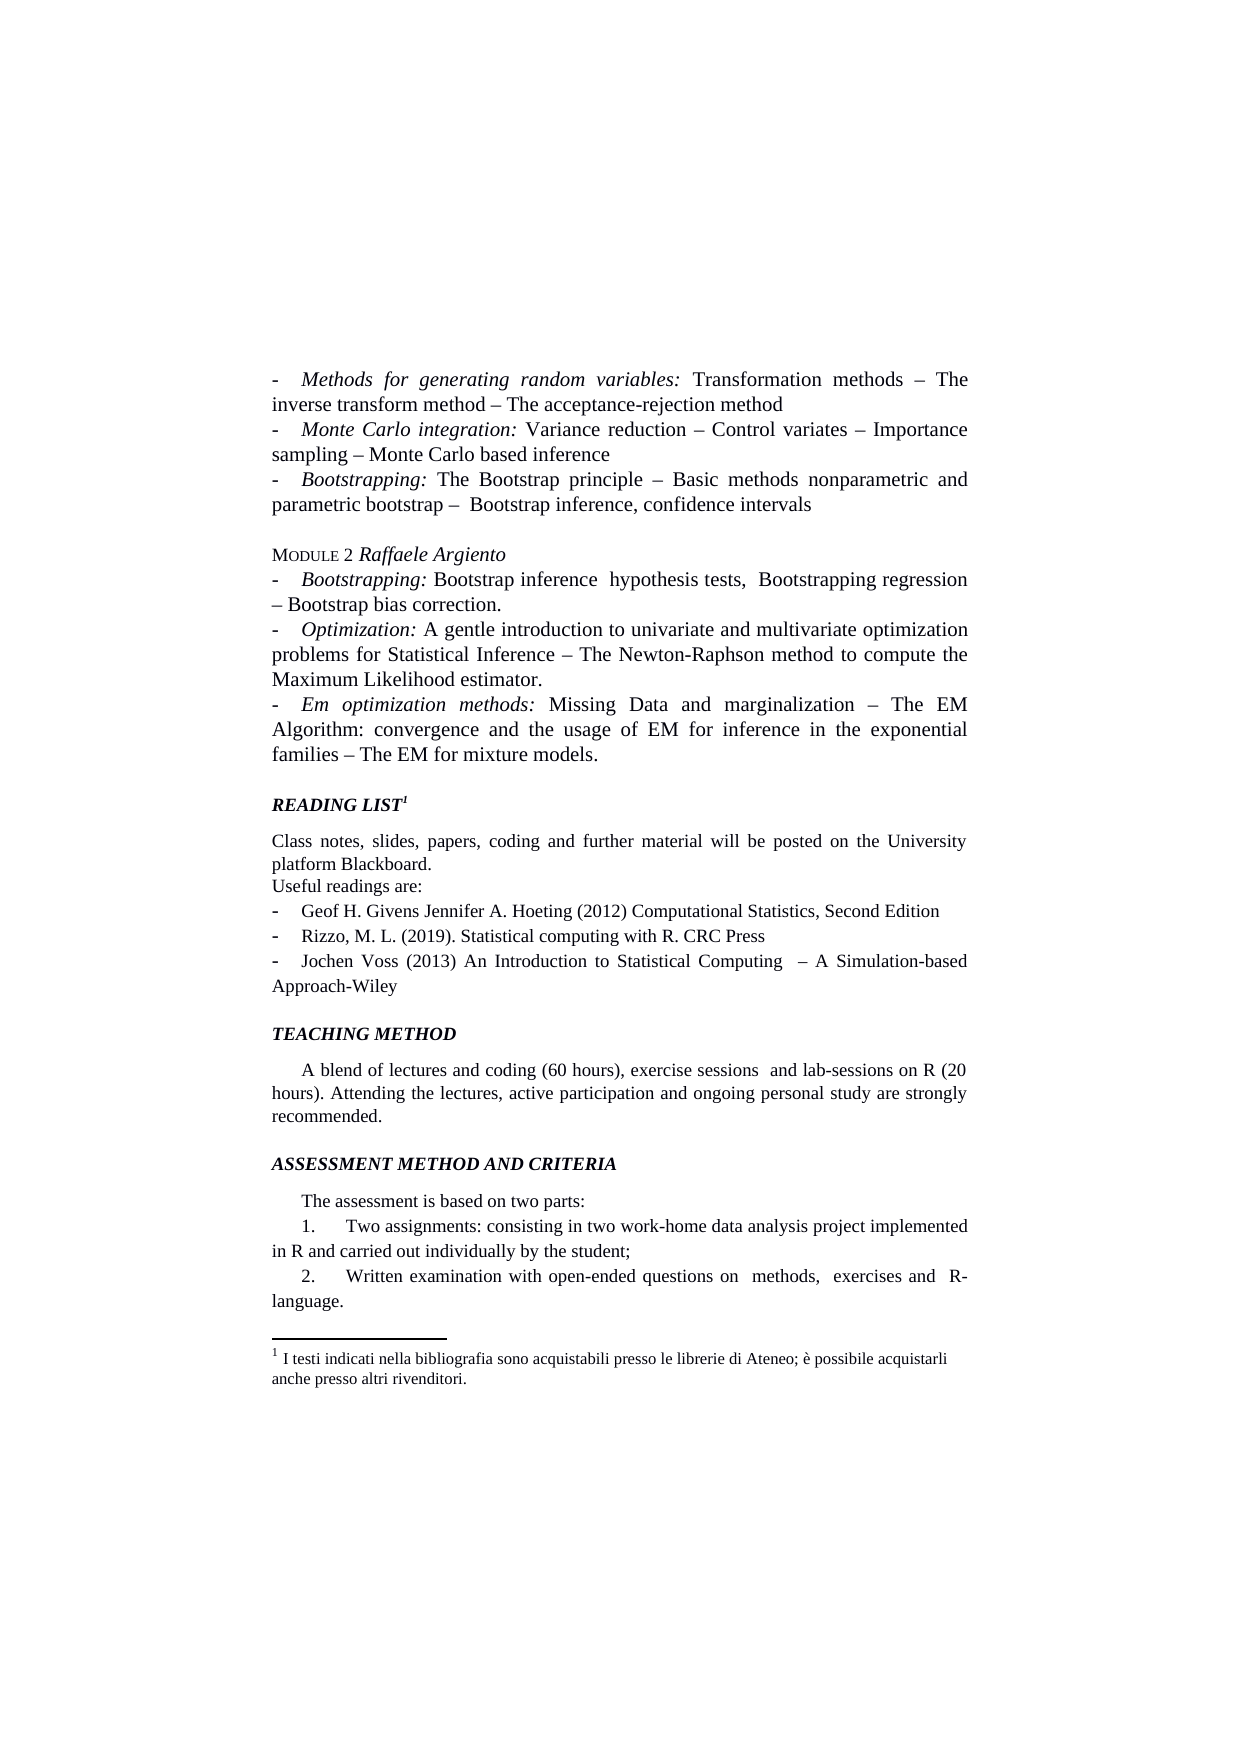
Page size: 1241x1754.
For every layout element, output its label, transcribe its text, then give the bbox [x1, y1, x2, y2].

list Bootstrapping: The Bootstrap principle – Basic methods nonparametric and parametric bootstrap – Bootstrap inference, confidence intervals [272, 466, 968, 516]
list Written examination with open-ended questions on methods, exercises and R-language. [272, 1262, 968, 1312]
text Module 2 Raffaele Argiento [272, 541, 968, 566]
text ASSESSMENT METHOD AND CRITERIA [272, 1152, 968, 1174]
text Useful readings are: [272, 874, 968, 897]
list Em optimization methods: Missing Data and marginalization – The EM Algorithm: convergence and the usage of EM for inference in the exponential families – The EM for mixture models. [272, 691, 968, 766]
text A blend of lectures and coding (60 hours), exercise sessions and lab-sessions on R (20 hours). Attending the lectures, active participation and ongoing personal study are strongly recommended. [272, 1058, 968, 1127]
text TEACHING METHOD [272, 1022, 968, 1045]
list Bootstrapping: Bootstrap inference hypothesis tests, Bootstrapping regression – Bootstrap bias correction. [272, 566, 968, 616]
list Two assignments: consisting in two work-home data analysis project implemented in R and carried out individually by the student; [272, 1212, 968, 1262]
list Methods for generating random variables: Transformation methods – The inverse transform method – The acceptance-rejection method [272, 366, 968, 416]
text The assessment is based on two parts: [272, 1187, 968, 1212]
list Rizzo, M. L. (2019). Statistical computing with R. CRC Press [272, 922, 968, 947]
text READING LIST [272, 791, 968, 816]
list Jochen Voss (2013) An Introduction to Statistical Computing – A Simulation-based Approach-Wiley [272, 947, 968, 997]
list Geof H. Givens Jennifer A. Hoeting (2012) Computational Statistics, Second Edition [272, 897, 968, 922]
list Optimization: A gentle introduction to univariate and multivariate optimization problems for Statistical Inference – The Newton-Raphson method to compute the Maximum Likelihood estimator. [272, 616, 968, 691]
list Monte Carlo integration: Variance reduction – Control variates – Importance sampling – Monte Carlo based inference [272, 416, 968, 466]
text Class notes, slides, papers, coding and further material will be posted on the University platform Blackboard. [272, 829, 968, 874]
